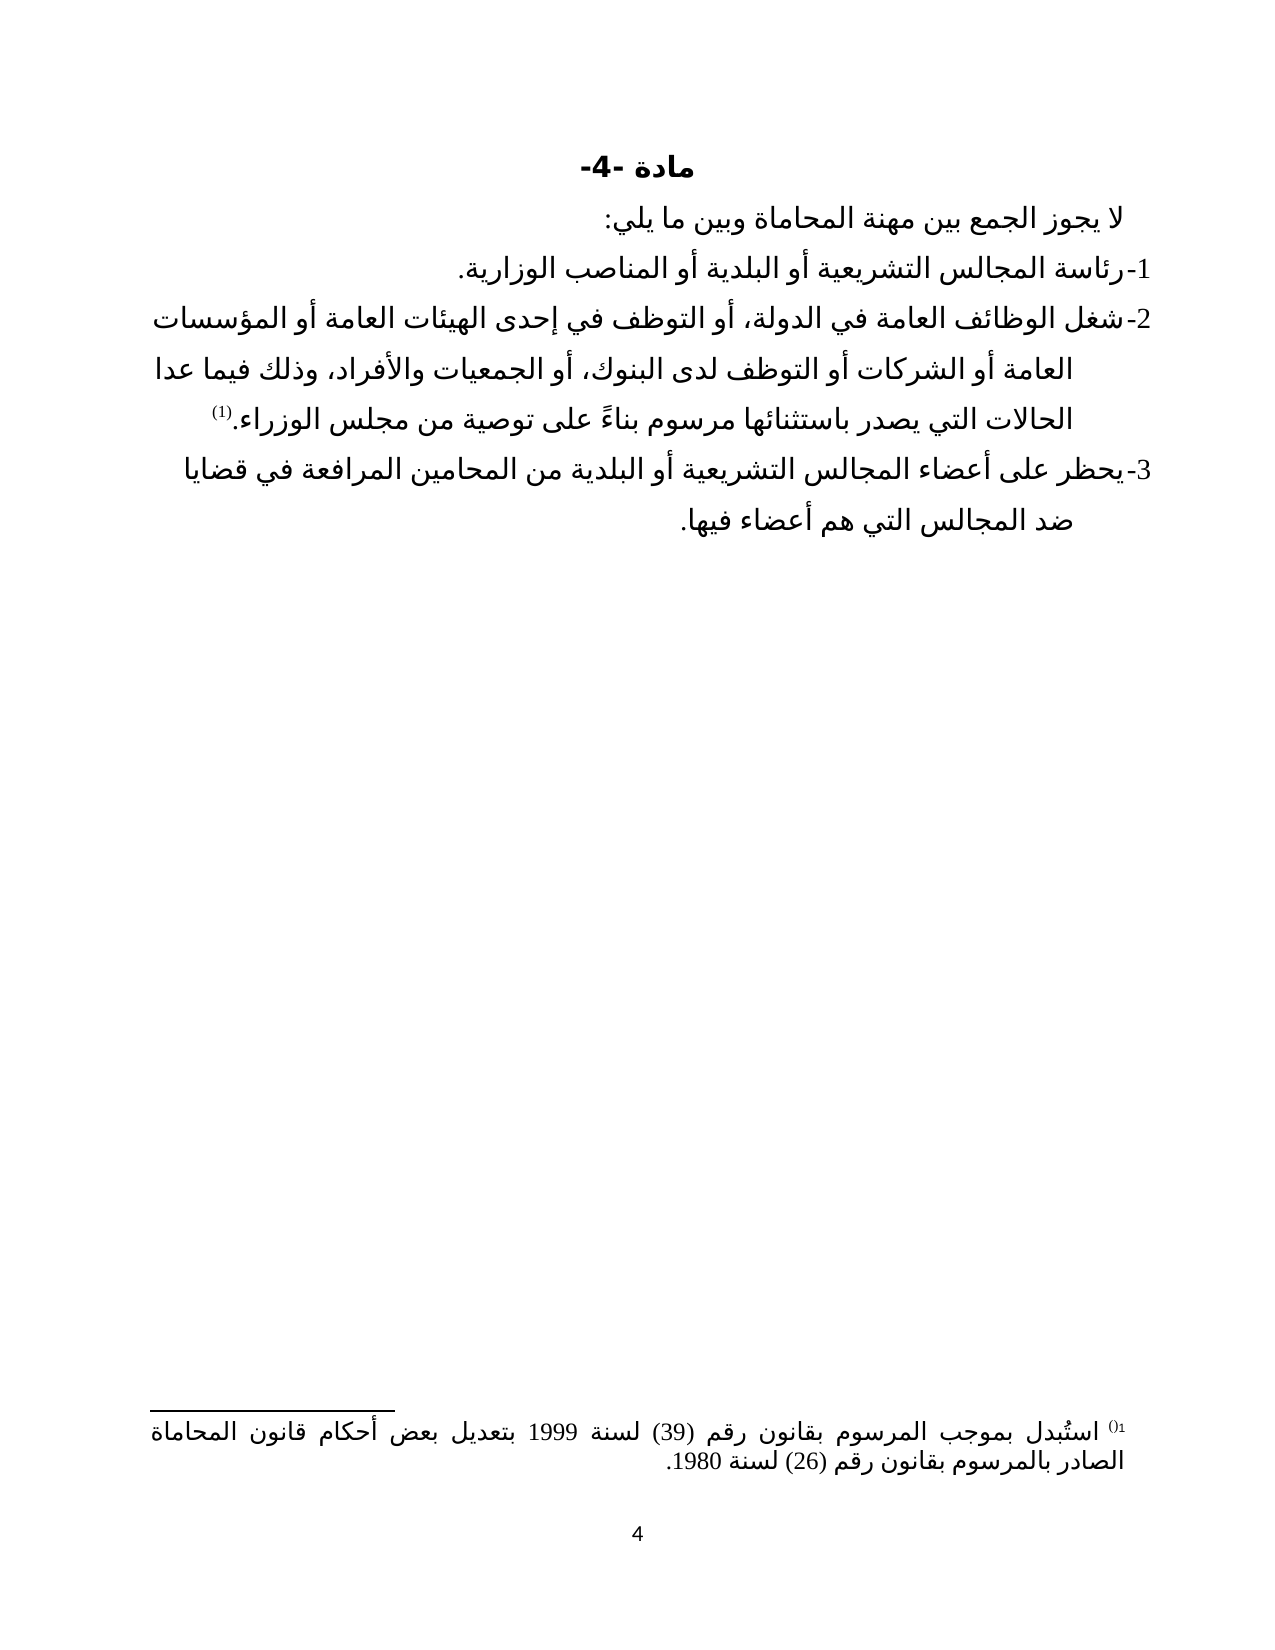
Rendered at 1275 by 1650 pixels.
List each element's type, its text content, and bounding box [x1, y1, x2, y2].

list شغل الوظائف العامة في الدولة، أو التوظف في إحدى الهيئات العامة أو المؤسسات العامة أو الشركات أو التوظف لدى البنوك، أو الجمعيات والأفراد، وذلك فيما عدا الحالات التي يصدر باستثنائها مرسوم بناءً على توصية من مجلس الوزراء.() [150, 302, 1127, 436]
text لا يجوز الجمع بين مهنة المحاماة وبين ما يلي: [150, 201, 1125, 234]
list رئاسة المجالس التشريعية أو البلدية أو المناصب الوزارية. [150, 251, 1127, 285]
list يحظر على أعضاء المجالس التشريعية أو البلدية من المحامين المرافعة في قضايا ضد المجالس التي هم أعضاء فيها. [150, 452, 1127, 536]
text مادة -4- [150, 150, 1125, 184]
